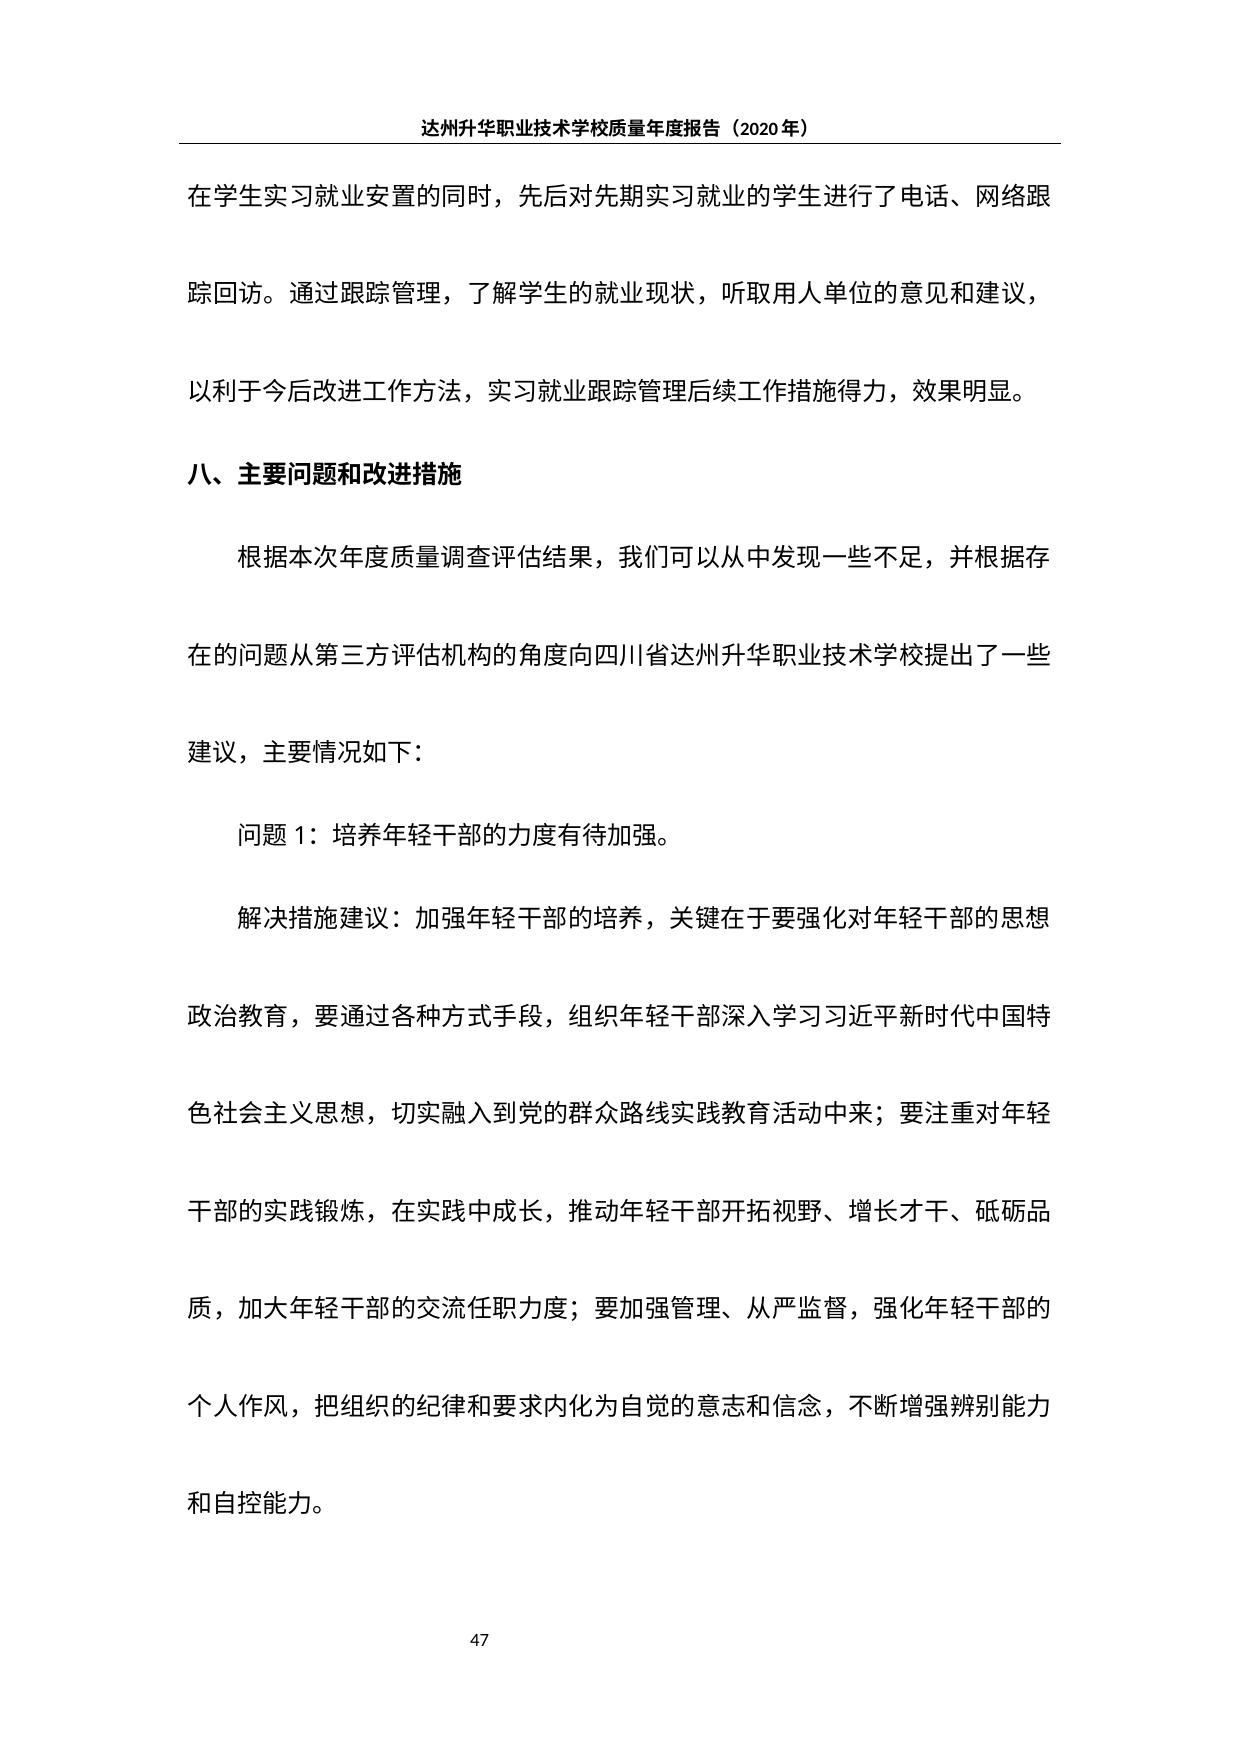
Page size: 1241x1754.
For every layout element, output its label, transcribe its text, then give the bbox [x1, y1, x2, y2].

list 八、主要问题和改进措施 [187, 440, 1053, 505]
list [187, 162, 1053, 422]
list 问题 1：培养年轻干部的力度有待加强。 [187, 801, 1053, 866]
list 解决措施建议：加强年轻干部的培养，关键在于要强化对年轻干部的思想政治教育，要通过各种方式手段，组织年轻干部深入学习习近平新时代中国特色社会主义思想，切实融入到党的群众路线实践教育活动中来；要注重对年轻干部的实践锻炼，在实践中成长，推动年轻干部开拓视野、增长才干、砥砺品质，加大年轻干部的交流任职力度；要加强管理、从严监督，强化年轻干部的个人作风，把组织的纪律和要求内化为自觉的意志和信念，不断增强辨别能力和自控能力。 [187, 884, 1053, 1534]
list 根据本次年度质量调查评估结果，我们可以从中发现一些不足，并根据存在的问题从第三方评估机构的角度向四川省达州升华职业技术学校提出了一些建议，主要情况如下： [187, 523, 1053, 783]
